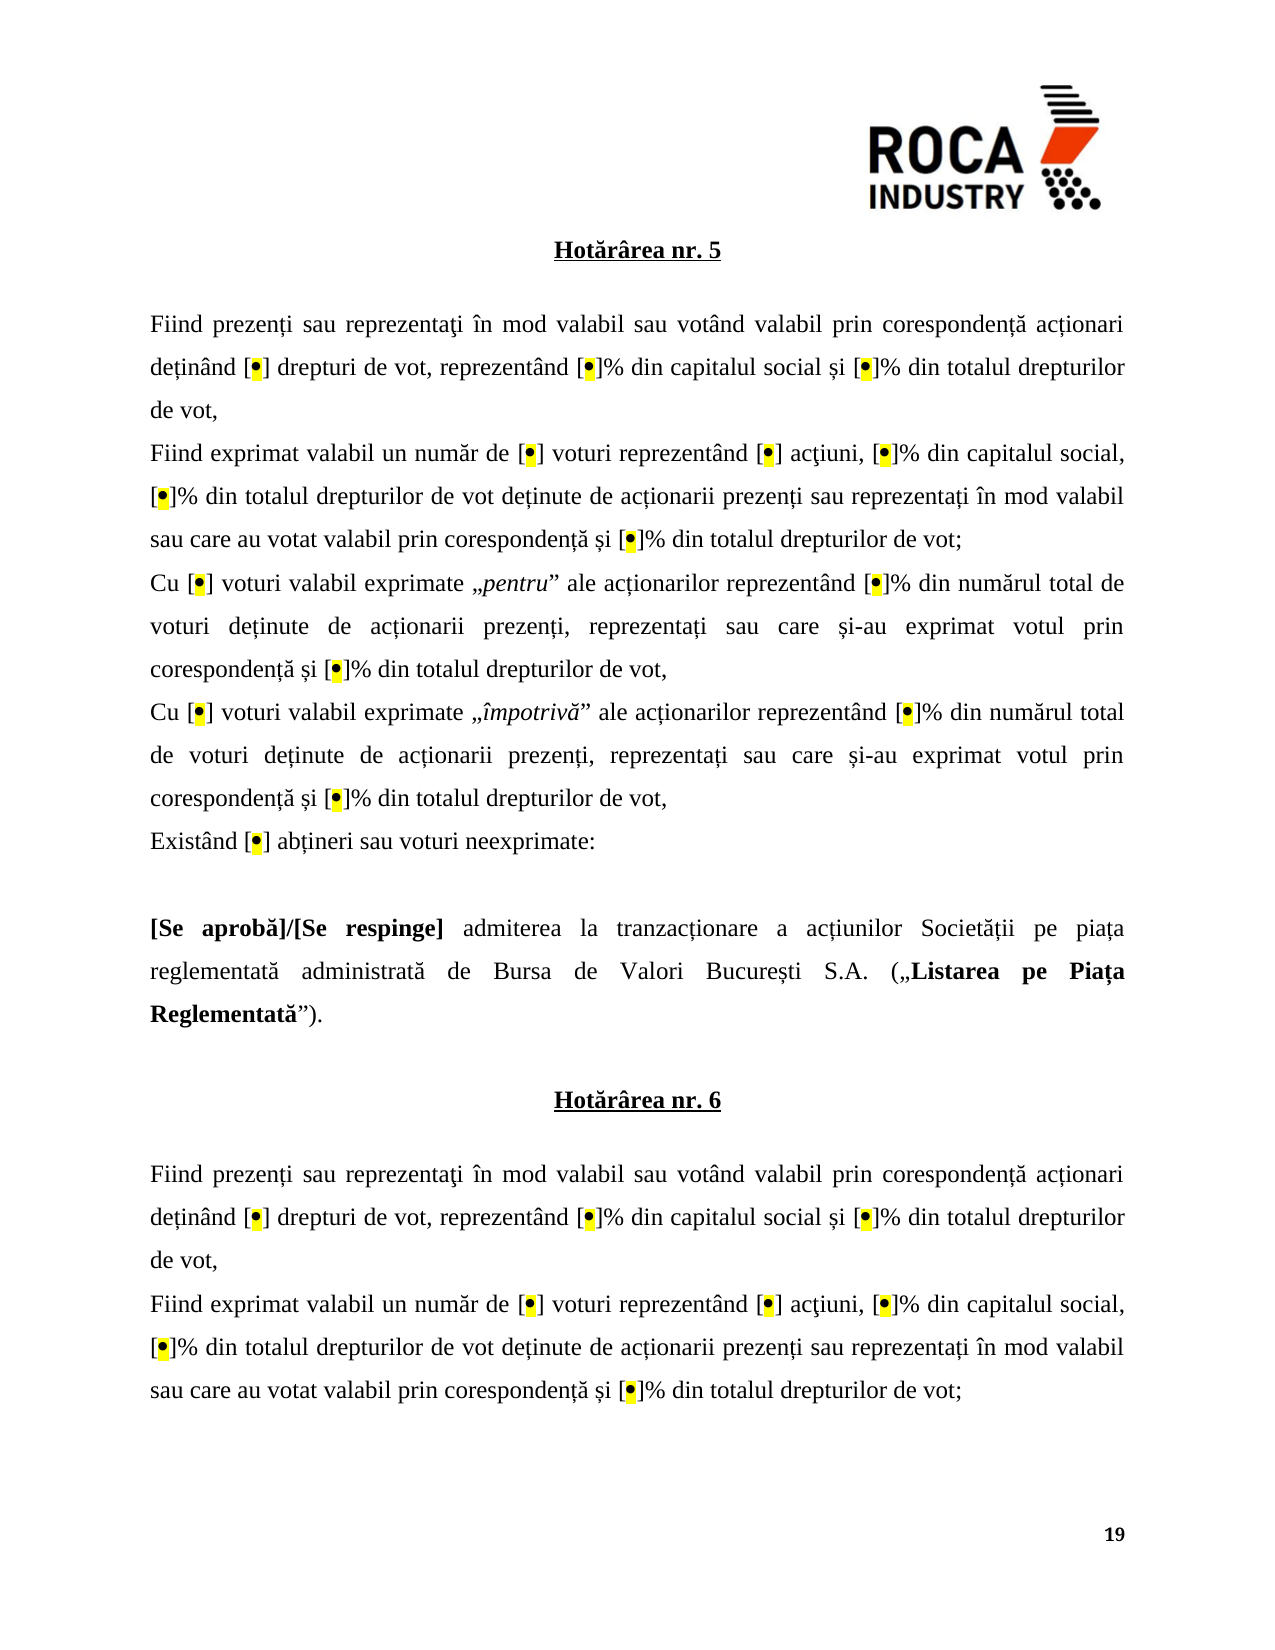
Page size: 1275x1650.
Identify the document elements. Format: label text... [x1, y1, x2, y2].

text Fiind prezenți sau reprezentaţi în mod valabil sau votând valabil prin corespondență acționari deținând [] drepturi de vot, reprezentând []% din capitalul social și []% din totalul drepturilor de vot, [150, 1159, 1125, 1274]
text Hotărârea nr. 6 [150, 1085, 1125, 1114]
text Cu [] voturi valabil exprimate „pentru” ale acționarilor reprezentând []% din numărul total de voturi deținute de acționarii prezenți, reprezentați sau care și-au exprimat votul prin corespondență și []% din totalul drepturilor de vot, [150, 568, 1125, 683]
text Fiind exprimat valabil un număr de [] voturi reprezentând [] acţiuni, []% din capitalul social, []% din totalul drepturilor de vot deținute de acționarii prezenți sau reprezentați în mod valabil sau care au votat valabil prin corespondență și []% din totalul drepturilor de vot; [150, 1289, 1125, 1404]
text Hotărârea nr. 5 [150, 235, 1125, 263]
picture [853, 59, 1125, 235]
text [Se aprobă]/[Se respinge] admiterea la tranzacționare a acțiunilor Societății pe piața reglementată administrată de Bursa de Valori București S.A. („Listarea pe Piața Reglementată”). [150, 913, 1125, 1028]
text Fiind exprimat valabil un număr de [] voturi reprezentând [] acţiuni, []% din capitalul social, []% din totalul drepturilor de vot deținute de acționarii prezenți sau reprezentați în mod valabil sau care au votat valabil prin corespondență și []% din totalul drepturilor de vot; [150, 438, 1125, 553]
text Fiind prezenți sau reprezentaţi în mod valabil sau votând valabil prin corespondență acționari deținând [] drepturi de vot, reprezentând []% din capitalul social și []% din totalul drepturilor de vot, [150, 309, 1125, 424]
text Existând [] abțineri sau voturi neexprimate: [150, 826, 1125, 855]
text Cu [] voturi valabil exprimate „împotrivă” ale acționarilor reprezentând []% din numărul total de voturi deținute de acționarii prezenți, reprezentați sau care și-au exprimat votul prin corespondență și []% din totalul drepturilor de vot, [150, 697, 1125, 812]
